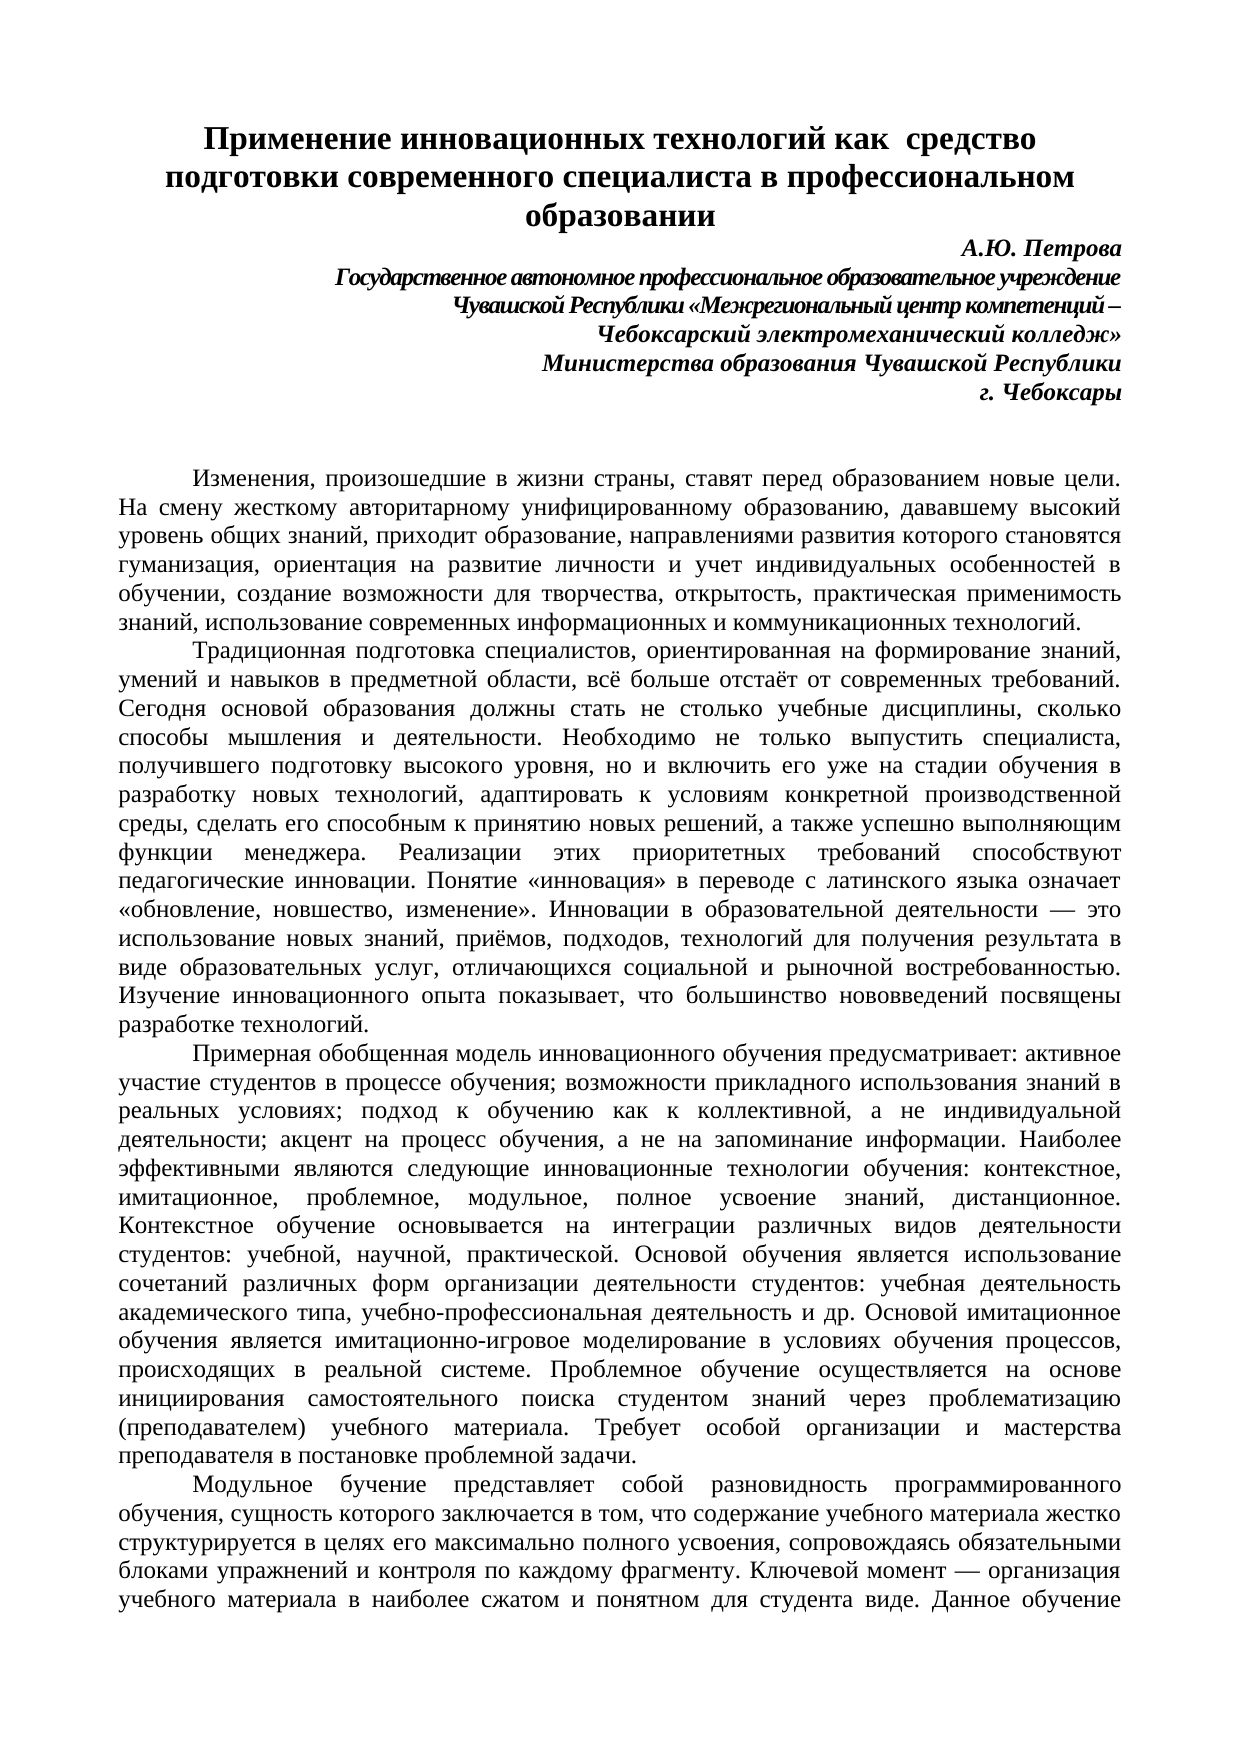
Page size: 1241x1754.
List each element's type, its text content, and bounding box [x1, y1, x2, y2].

text Традиционная подготовка специалистов, ориентированная на формирование знаний, умений и навыков в предметной области, всё больше отстаёт от современных требований. Сегодня основой образования должны стать не столько учебные дисциплины, сколько способы мышления и деятельности. Необходимо не только выпустить специалиста, получившего подготовку высокого уровня, но и включить его уже на стадии обучения в разработку новых технологий, адаптировать к условиям конкретной производственной среды, сделать его способным к принятию новых решений, а также успешно выполняющим функции менеджера. Реализации этих приоритетных требований способствуют педагогические инновации. Понятие «инновация» в переводе с латинского языка означает «обновление, новшество, изменение». Инновации в образовательной деятельности — это использование новых знаний, приёмов, подходов, технологий для получения результата в виде образовательных услуг, отличающихся социальной и рыночной востребованностью. Изучение инновационного опыта показывает, что большинство нововведений посвящены разработке технологий. [118, 636, 1122, 1038]
text Изменения, произошедшие в жизни страны, ставят перед образованием новые цели. На смену жесткому авторитарному унифицированному образованию, дававшему высокий уровень общих знаний, приходит образование, направлениями развития которого становятся гуманизация, ориентация на развитие личности и учет индивидуальных особенностей в обучении, создание возможности для творчества, открытость, практическая применимость знаний, использование современных информационных и коммуникационных технологий. [118, 463, 1122, 636]
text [118, 1469, 1122, 1613]
text Примерная обобщенная модель инновационного обучения предусматривает: активное участие студентов в процессе обучения; возможности прикладного использования знаний в реальных условиях; подход к обучению как к коллективной, а не индивидуальной деятельности; акцент на процесс обучения, а не на запоминание информации. Наиболее эффективными являются следующие инновационные технологии обучения: контекстное, имитационное, проблемное, модульное, полное усвоение знаний, дистанционное. Контекстное обучение основывается на интеграции различных видов деятельности студентов: учебной, научной, практической. Основой обучения является использование сочетаний различных форм организации деятельности студентов: учебная деятельность академического типа, учебно-профессиональная деятельность и др. Основой имитационное обучения является имитационно-игровое моделирование в условиях обучения процессов, происходящих в реальной системе. Проблемное обучение осуществляется на основе инициирования самостоятельного поиска студентом знаний через проблематизацию (преподавателем) учебного материала. Требует особой организации и мастерства преподавателя в постановке проблемной задачи. [118, 1038, 1122, 1469]
subtitle Государственное автономное профессиональное образовательное учреждение [118, 262, 1122, 291]
text А.Ю. Петрова [118, 233, 1122, 262]
text г. Чебоксары [118, 377, 1122, 406]
text Министерства образования Чувашской Республики [118, 348, 1122, 377]
subtitle Чувашской Республики «Межрегиональный центр компетенций – [118, 291, 1122, 319]
text Применение инновационных технологий как средство подготовки современного специалиста в профессиональном образовании [118, 118, 1122, 233]
text Чебоксарский электромеханический колледж» [118, 319, 1122, 348]
